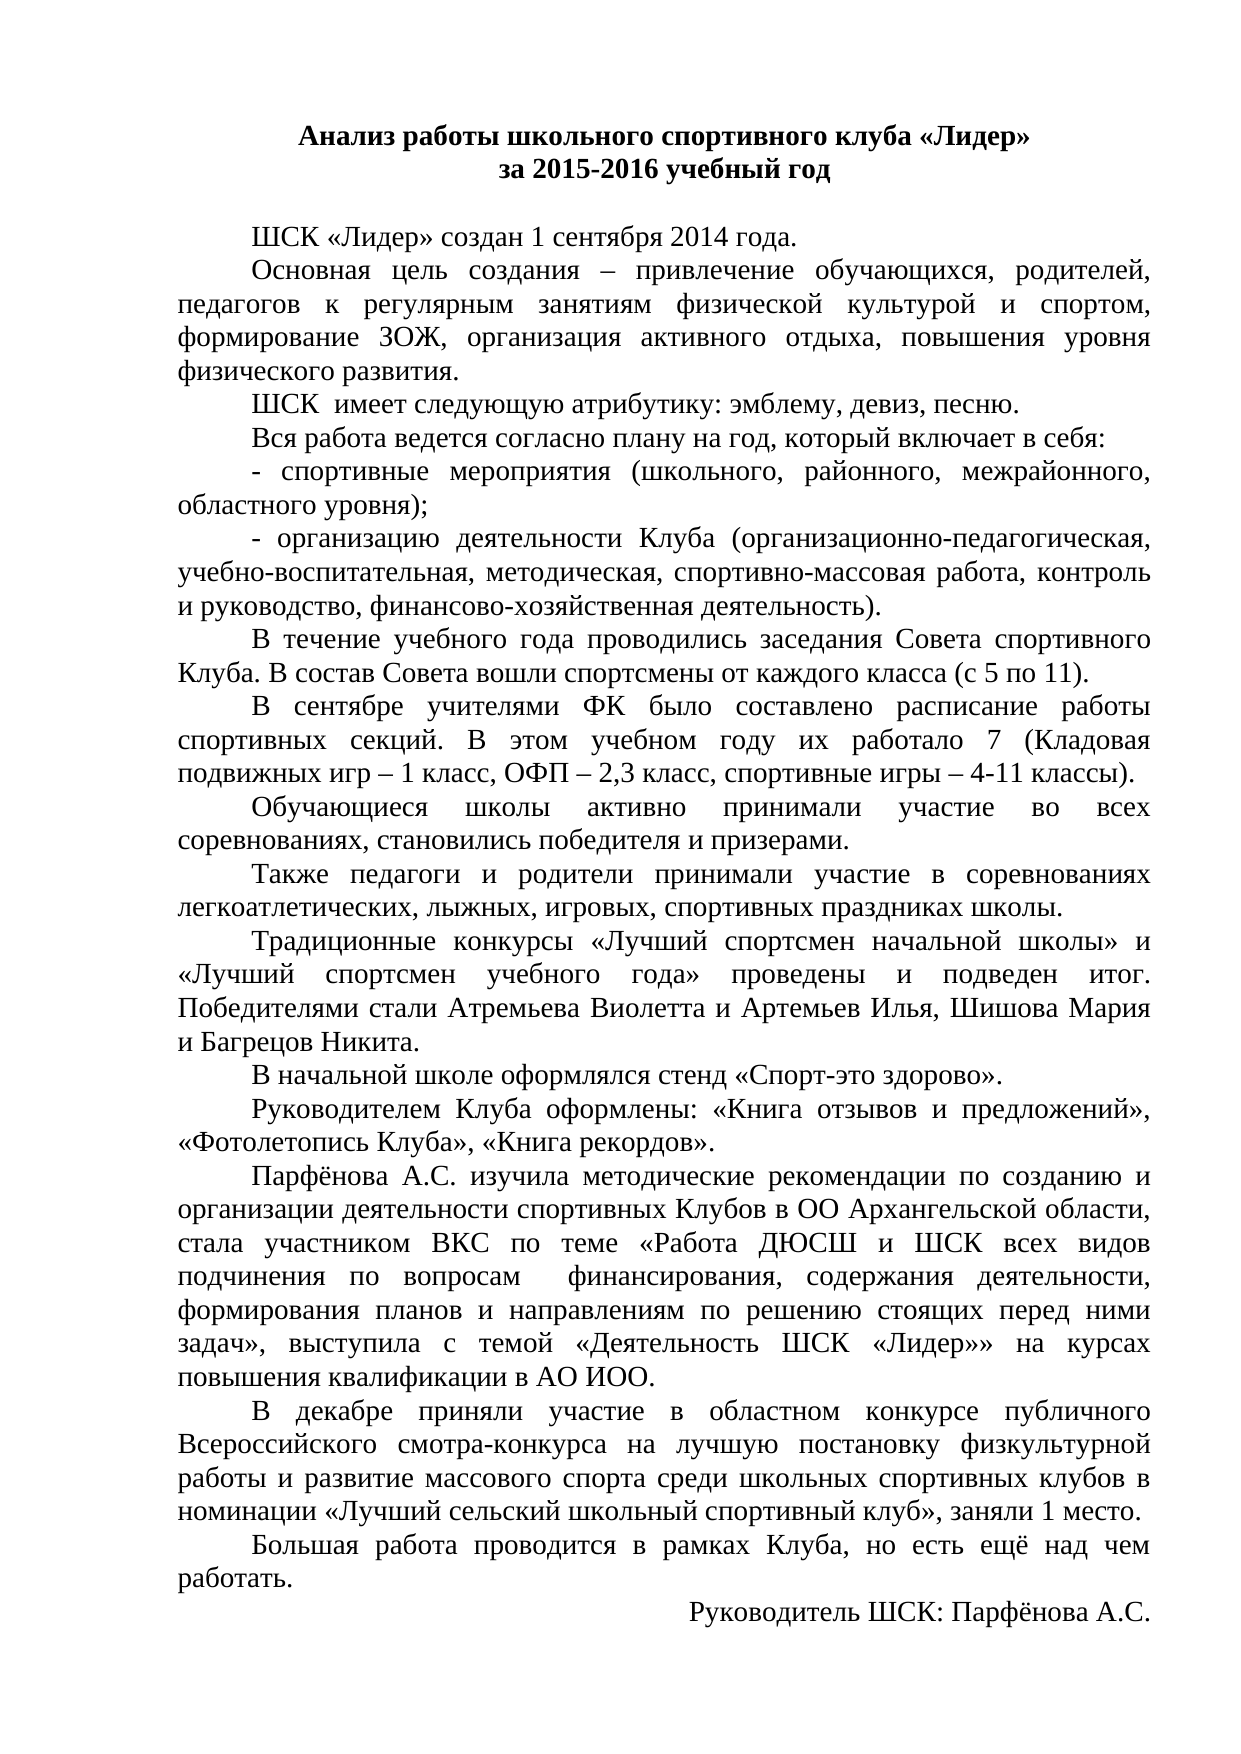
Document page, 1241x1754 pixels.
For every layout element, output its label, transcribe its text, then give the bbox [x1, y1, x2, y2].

text Анализ работы школьного спортивного клуба «Лидер» [177, 118, 1152, 152]
text В сентябре учителями ФК было составлено расписание работы спортивных секций. В этом учебном году их работало 7 (Кладовая подвижных игр – 1 класс, ОФП – 2,3 класс, спортивные игры – 4-11 классы). [177, 688, 1152, 789]
text Парфёнова А.С. изучила методические рекомендации по созданию и организации деятельности спортивных Клубов в ОО Архангельской области, стала участником ВКС по теме «Работа ДЮСШ и ШСК всех видов подчинения по вопросам финансирования, содержания деятельности, формирования планов и направлениям по решению стоящих перед ними задач», выступила с темой «Деятельность ШСК «Лидер»» на курсах повышения квалификации в АО ИОО. [177, 1158, 1152, 1393]
text Руководитель ШСК: Парфёнова А.С. [177, 1594, 1152, 1627]
text Традиционные конкурсы «Лучший спортсмен начальной школы» и «Лучший спортсмен учебного года» проведены и подведен итог. Победителями стали Атремьева Виолетта и Артемьев Илья, Шишова Мария и Багрецов Никита. [177, 923, 1152, 1057]
text - организацию деятельности Клуба (организационно-педагогическая, учебно-воспитательная, методическая, спортивно-массовая работа, контроль и руководство, финансово-хозяйственная деятельность). [177, 521, 1152, 621]
text за 2015-2016 учебный год [177, 152, 1152, 185]
text Обучающиеся школы активно принимали участие во всех соревнованиях, становились победителя и призерами. [177, 789, 1152, 856]
text - спортивные мероприятия (школьного, районного, межрайонного, областного уровня); [177, 453, 1152, 521]
text Большая работа проводится в рамках Клуба, но есть ещё над чем работать. [177, 1527, 1152, 1594]
text В декабре приняли участие в областном конкурсе публичного Всероссийского смотра-конкурса на лучшую постановку физкультурной работы и развитие массового спорта среди школьных спортивных клубов в номинации «Лучший сельский школьный спортивный клуб», заняли 1 место. [177, 1393, 1152, 1527]
text ШСК «Лидер» создан 1 сентября 2014 года. [177, 219, 1152, 252]
text Вся работа ведется согласно плану на год, который включает в себя: [177, 420, 1152, 453]
text В начальной школе оформлялся стенд «Спорт-это здорово». [177, 1057, 1152, 1091]
text Также педагоги и родители принимали участие в соревнованиях легкоатлетических, лыжных, игровых, спортивных праздниках школы. [177, 856, 1152, 923]
text В течение учебного года проводились заседания Совета спортивного Клуба. В состав Совета вошли спортсмены от каждого класса (с 5 по 11). [177, 621, 1152, 688]
text Основная цель создания – привлечение обучающихся, родителей, педагогов к регулярным занятиям физической культурой и спортом, формирование ЗОЖ, организация активного отдыха, повышения уровня физического развития. [177, 252, 1152, 386]
text ШСК имеет следующую атрибутику: эмблему, девиз, песню. [177, 386, 1152, 420]
text Руководителем Клуба оформлены: «Книга отзывов и предложений», «Фотолетопись Клуба», «Книга рекордов». [177, 1091, 1152, 1158]
